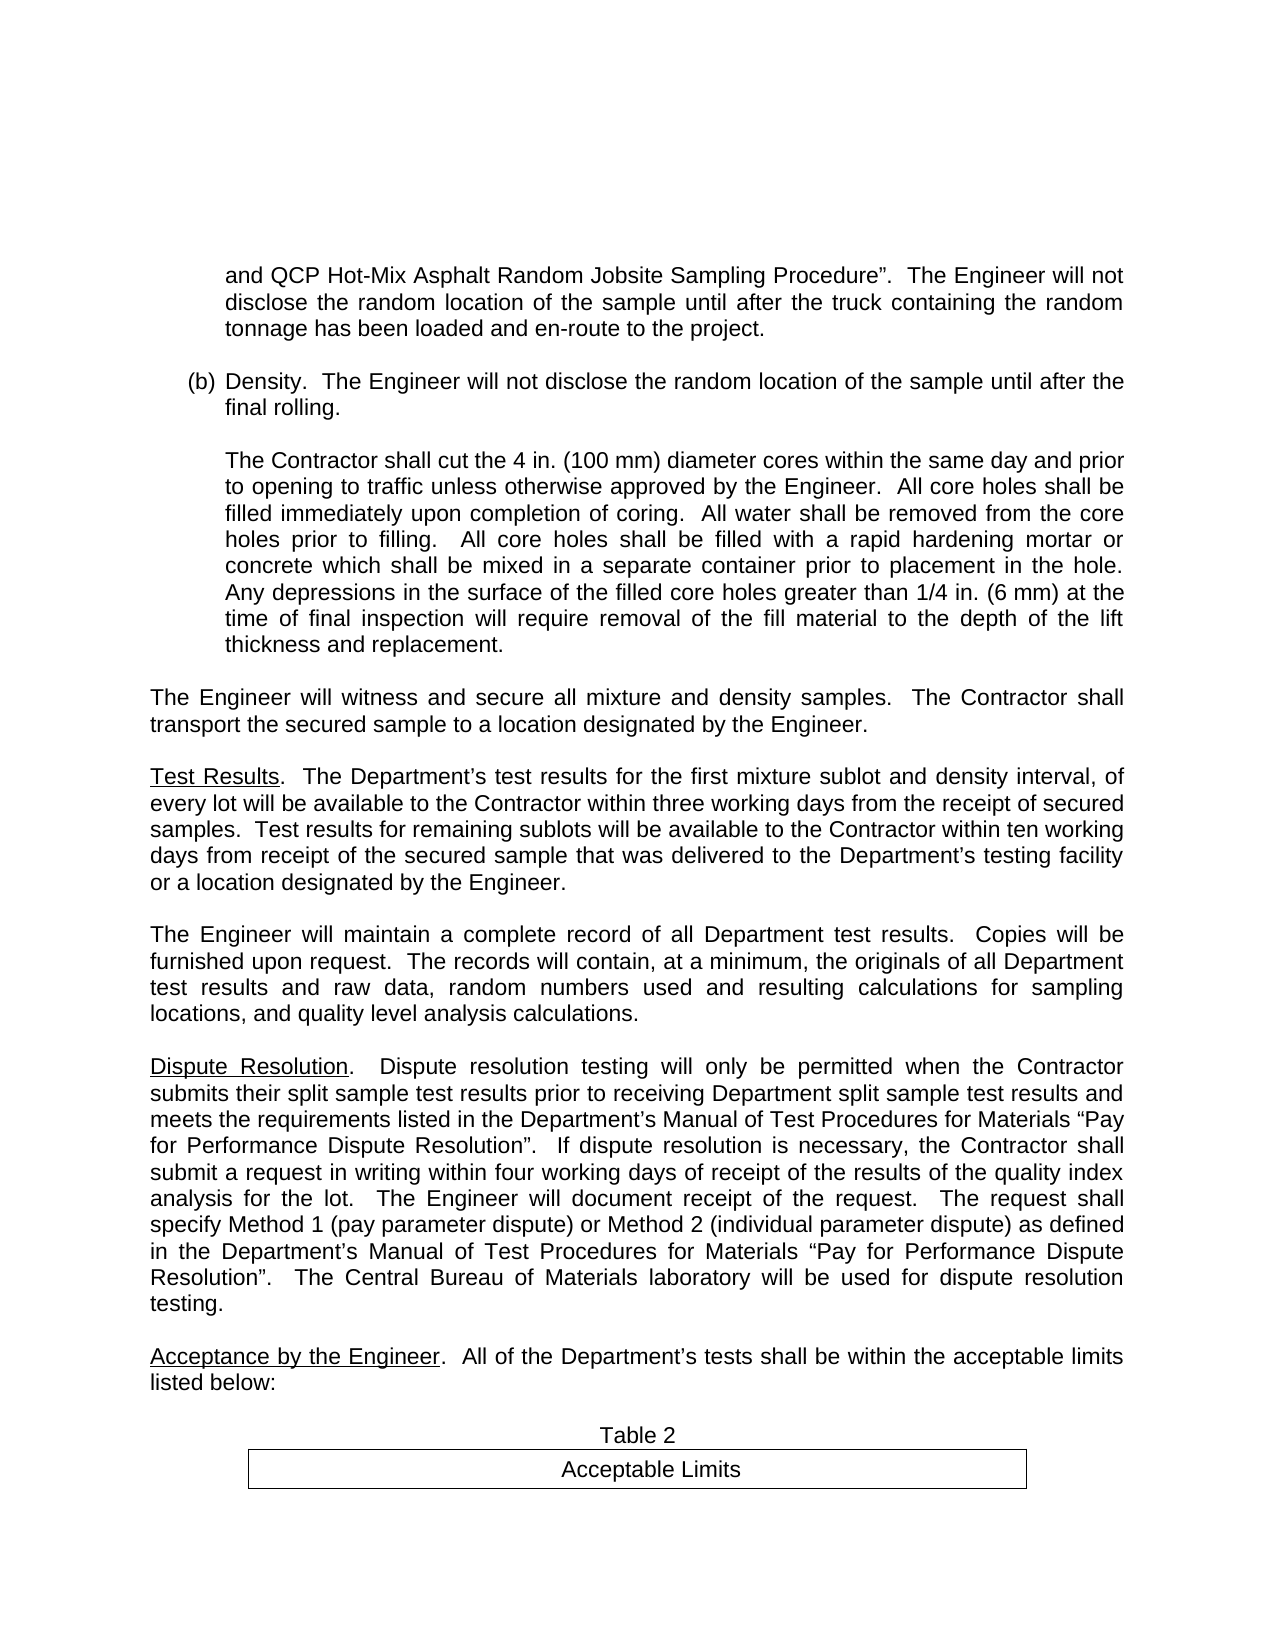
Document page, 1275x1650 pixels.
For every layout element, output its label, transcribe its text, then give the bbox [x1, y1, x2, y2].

text Acceptance by the Engineer. All of the Department’s tests shall be within the acceptable limits listed below: [150, 1343, 1125, 1396]
text Dispute Resolution. Dispute resolution testing will only be permitted when the Contractor submits their split sample test results prior to receiving Department split sample test results and meets the requirements listed in the Department’s Manual of Test Procedures for Materials “Pay for Performance Dispute Resolution”. If dispute resolution is necessary, the Contractor shall submit a request in writing within four working days of receipt of the results of the quality index analysis for the lot. The Engineer will document receipt of the request. The request shall specify Method 1 (pay parameter dispute) or Method 2 (individual parameter dispute) as defined in the Department’s Manual of Test Procedures for Materials “Pay for Performance Dispute Resolution”. The Central Bureau of Materials laboratory will be used for dispute resolution testing. [150, 1053, 1125, 1317]
table_header Acceptable Limits [249, 1450, 1026, 1488]
text Test Results. The Department’s test results for the first mixture sublot and density interval, of every lot will be available to the Contractor within three working days from the receipt of secured samples. Test results for remaining sublots will be available to the Contractor within ten working days from receipt of the secured sample that was delivered to the Department’s testing facility or a location designated by the Engineer. [150, 763, 1125, 895]
text Table 2 [150, 1422, 1125, 1448]
text (b) Density. The Engineer will not disclose the random location of the sample until after the final rolling. [187, 368, 1125, 421]
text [187, 262, 1125, 342]
text The Engineer will witness and secure all mixture and density samples. The Contractor shall transport the secured sample to a location designated by the Engineer. [150, 684, 1125, 737]
text The Contractor shall cut the 4 in. (100 mm) diameter cores within the same day and prior to opening to traffic unless otherwise approved by the Engineer. All core holes shall be filled immediately upon completion of coring. All water shall be removed from the core holes prior to filling. All core holes shall be filled with a rapid hardening mortar or concrete which shall be mixed in a separate container prior to placement in the hole. Any depressions in the surface of the filled core holes greater than 1/4 in. (6 mm) at the time of final inspection will require removal of the fill material to the depth of the lift thickness and replacement. [225, 447, 1125, 658]
text The Engineer will maintain a complete record of all Department test results. Copies will be furnished upon request. The records will contain, at a minimum, the originals of all Department test results and raw data, random numbers used and resulting calculations for sampling locations, and quality level analysis calculations. [150, 921, 1125, 1027]
